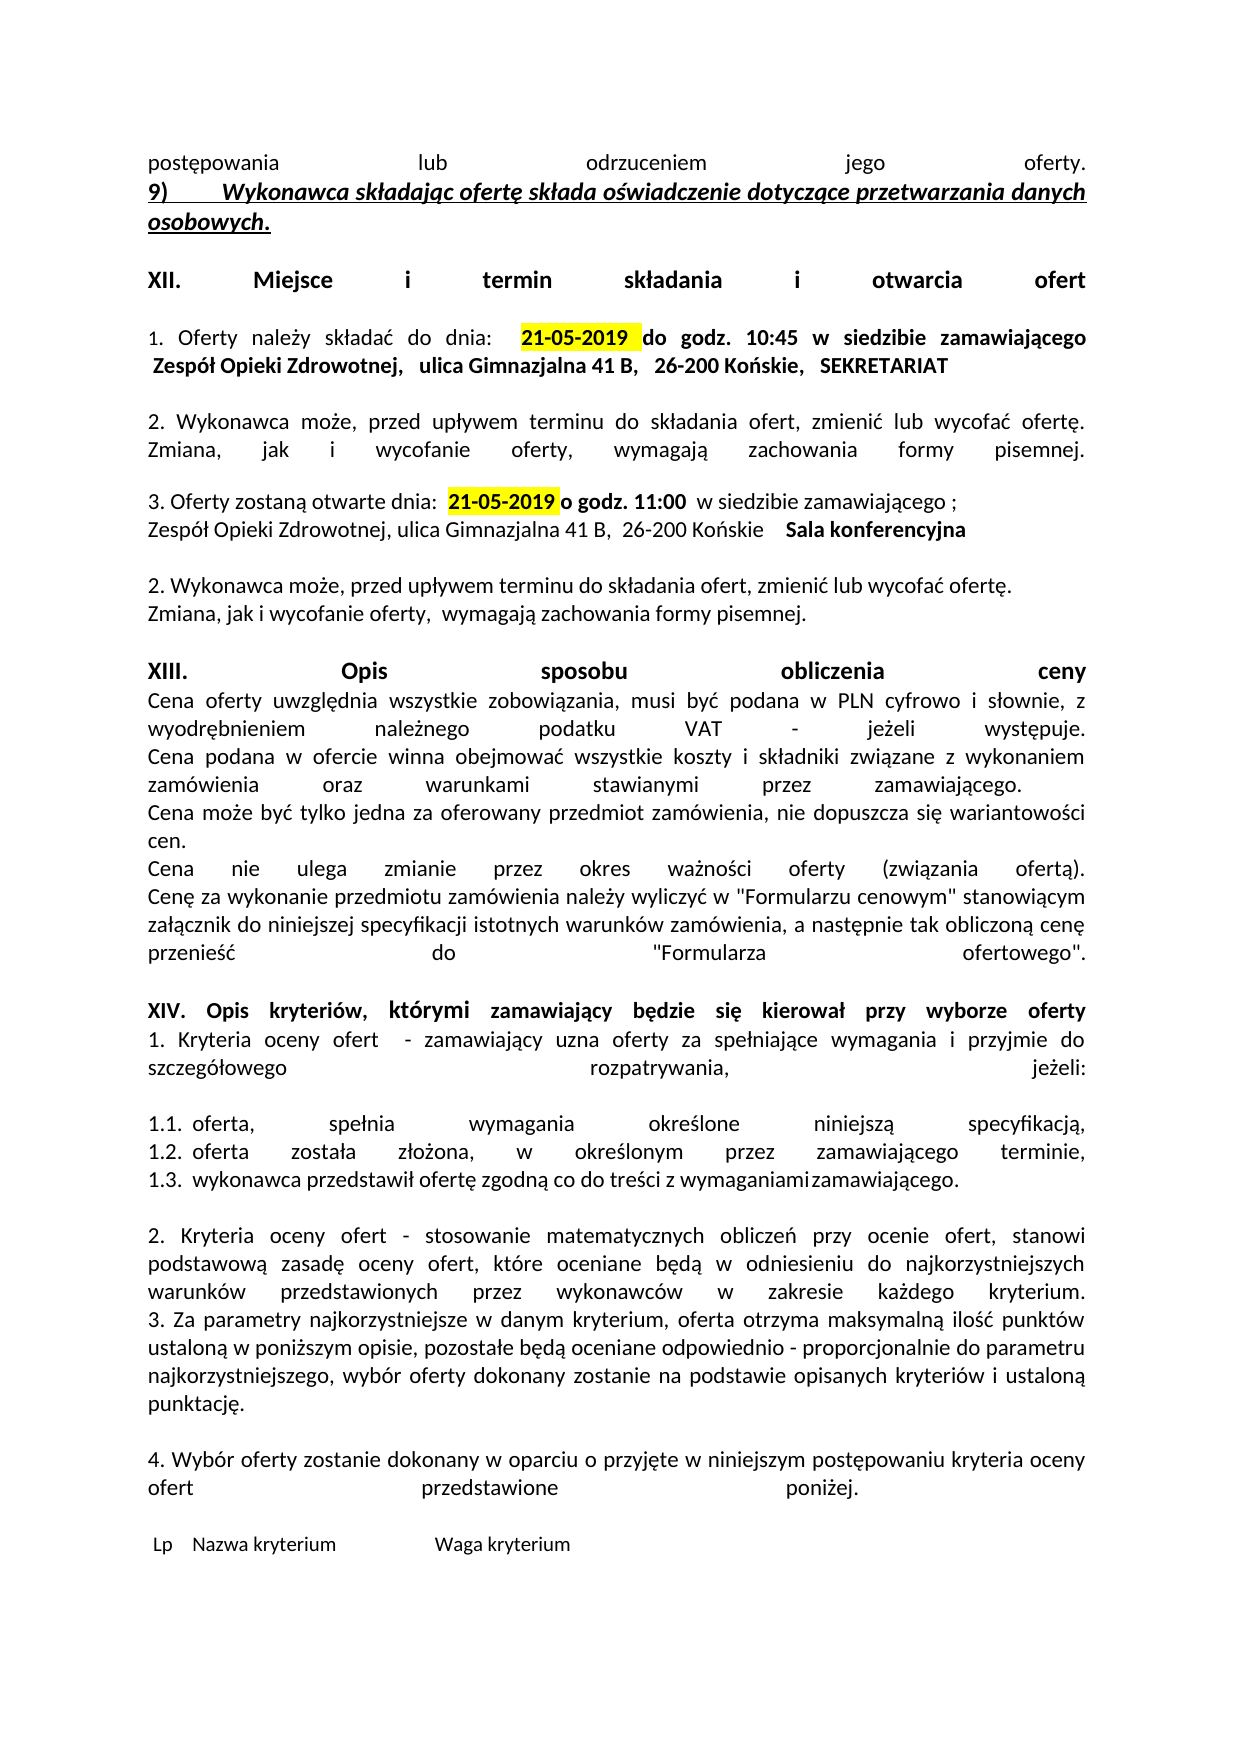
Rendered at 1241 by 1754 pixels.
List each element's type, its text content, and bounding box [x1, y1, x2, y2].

text 2. Wykonawca może, przed upływem terminu do składania ofert, zmienić lub wycofać ofertę. Zmiana, jak i wycofanie oferty, wymagają zachowania formy pisemnej. 3. Oferty zostaną otwarte dnia: 21-05-2019 o godz. 11:00 w siedzibie zamawiającego ; [148, 407, 1087, 515]
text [148, 148, 1087, 202]
text Zespół Opieki Zdrowotnej, ulica Gimnazjalna 41 B, 26-200 Końskie Sala konferencyjna 2. Wykonawca może, przed upływem terminu do składania ofert, zmienić lub wycofać ofertę. Zmiana, jak i wycofanie oferty, wymagają zachowania formy pisemnej. [148, 515, 1093, 627]
